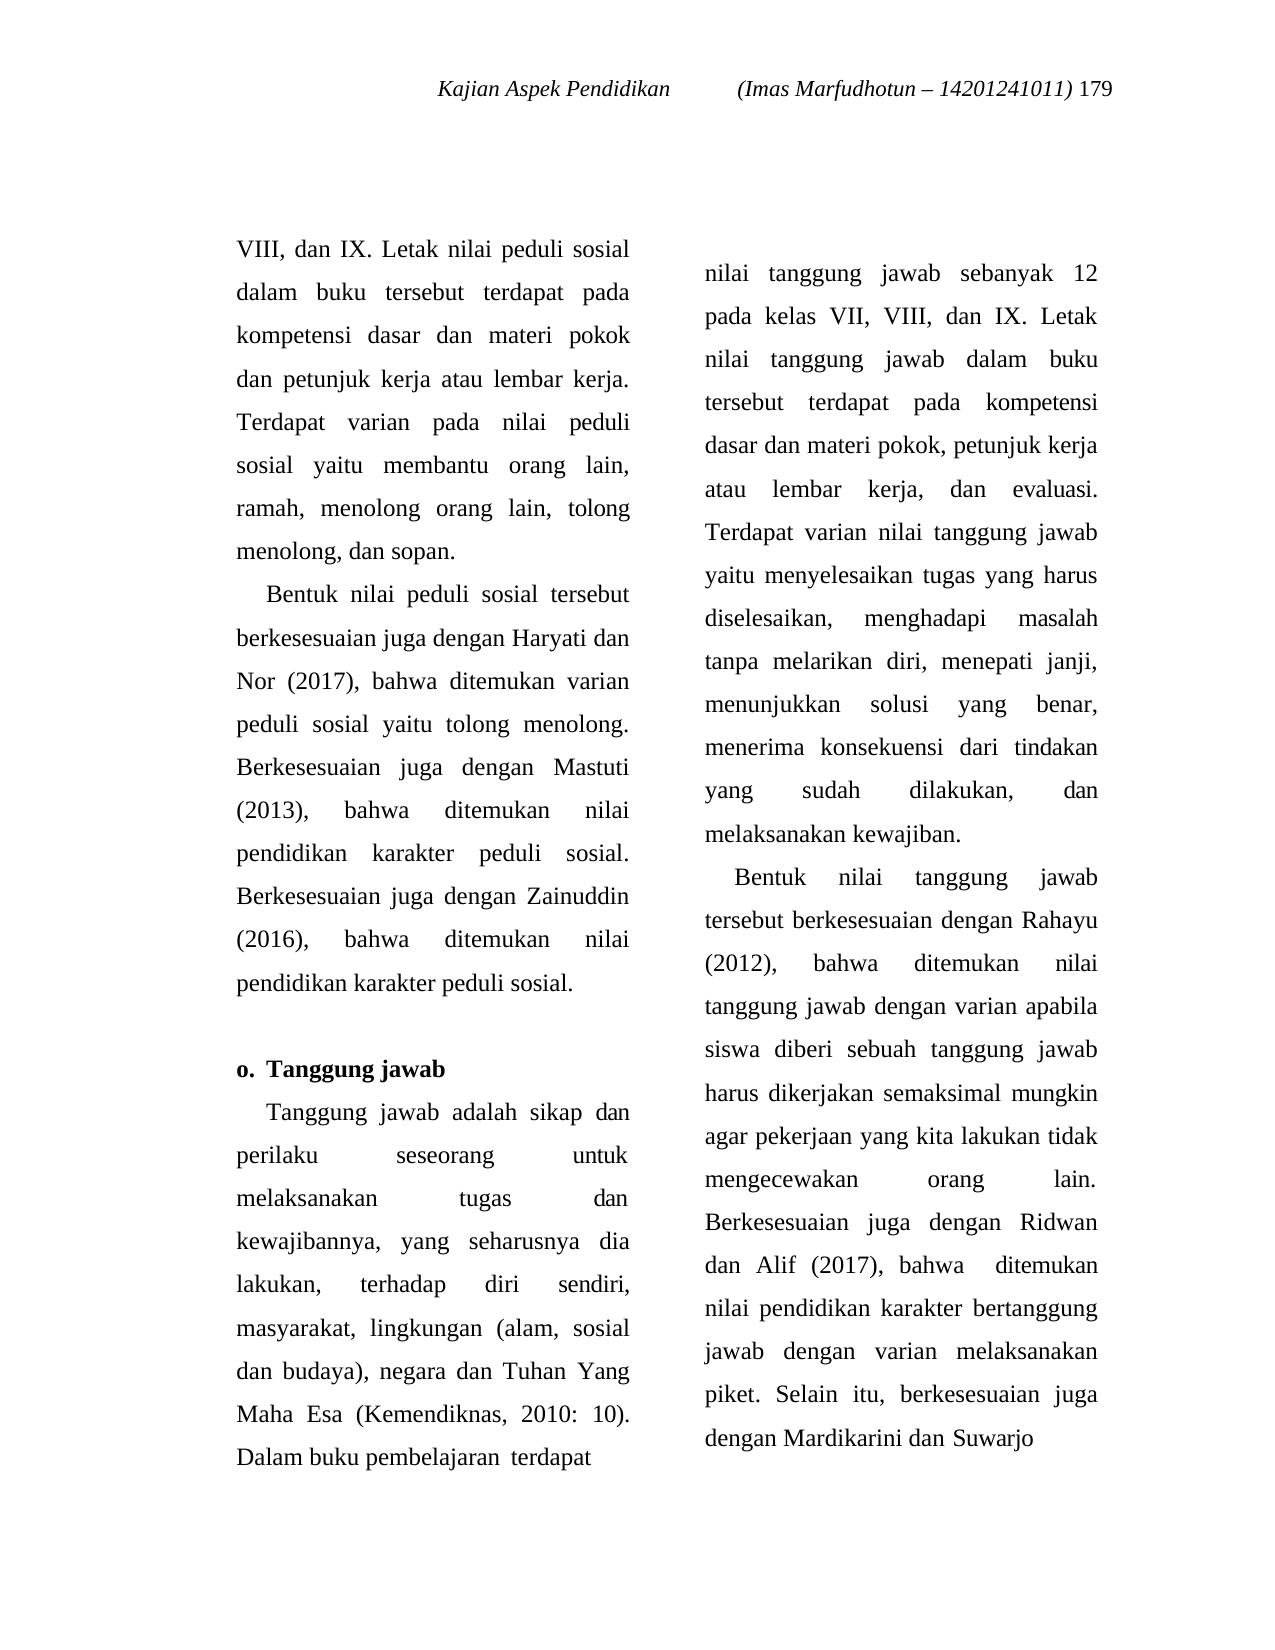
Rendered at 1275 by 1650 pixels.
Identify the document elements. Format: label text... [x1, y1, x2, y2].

text Tanggung jawab adalah sikap dan perilaku seseorang untuk melaksanakan tugas dan kewajibannya, yang seharusnya dia lakukan, terhadap diri sendiri, masyarakat, lingkungan (alam, sosial dan budaya), negara dan Tuhan Yang Maha Esa (Kemendiknas, 2010: 10). Dalam buku pembelajaran terdapat [236, 1097, 630, 1471]
subtitle Tanggung jawab [236, 1054, 634, 1083]
text Bentuk nilai peduli sosial tersebut berkesesuaian juga dengan Haryati dan Nor (2017), bahwa ditemukan varian peduli sosial yaitu tolong menolong. Berkesesuaian juga dengan Mastuti (2013), bahwa ditemukan nilai pendidikan karakter peduli sosial. Berkesesuaian juga dengan Zainuddin (2016), bahwa ditemukan nilai pendidikan karakter peduli sosial. [236, 579, 630, 996]
text nilai tanggung jawab sebanyak 12 pada kelas VII, VIII, dan IX. Letak nilai tanggung jawab dalam buku tersebut terdapat pada kompetensi dasar dan materi pokok, petunjuk kerja atau lembar kerja, dan evaluasi. Terdapat varian nilai tanggung jawab yaitu menyelesaikan tugas yang harus diselesaikan, menghadapi masalah tanpa melarikan diri, menepati janji, menunjukkan solusi yang benar, menerima konsekuensi dari tindakan yang sudah dilakukan, dan melaksanakan kewajiban. [704, 258, 1098, 847]
text Bentuk nilai tanggung jawab tersebut berkesesuaian dengan Rahayu (2012), bahwa ditemukan nilai tanggung jawab dengan varian apabila siswa diberi sebuah tanggung jawab harus dikerjakan semaksimal mungkin agar pekerjaan yang kita lakukan tidak mengecewakan orang lain. Berkesesuaian juga dengan Ridwan dan Alif (2017), bahwa ditemukan nilai pendidikan karakter bertanggung jawab dengan varian melaksanakan piket. Selain itu, berkesesuaian juga dengan Mardikarini dan Suwarjo [704, 862, 1098, 1451]
text VIII, dan IX. Letak nilai peduli sosial dalam buku tersebut terdapat pada kompetensi dasar dan materi pokok dan petunjuk kerja atau lembar kerja. Terdapat varian pada nilai peduli sosial yaitu membantu orang lain, ramah, menolong orang lain, tolong menolong, dan sopan. [236, 234, 630, 565]
